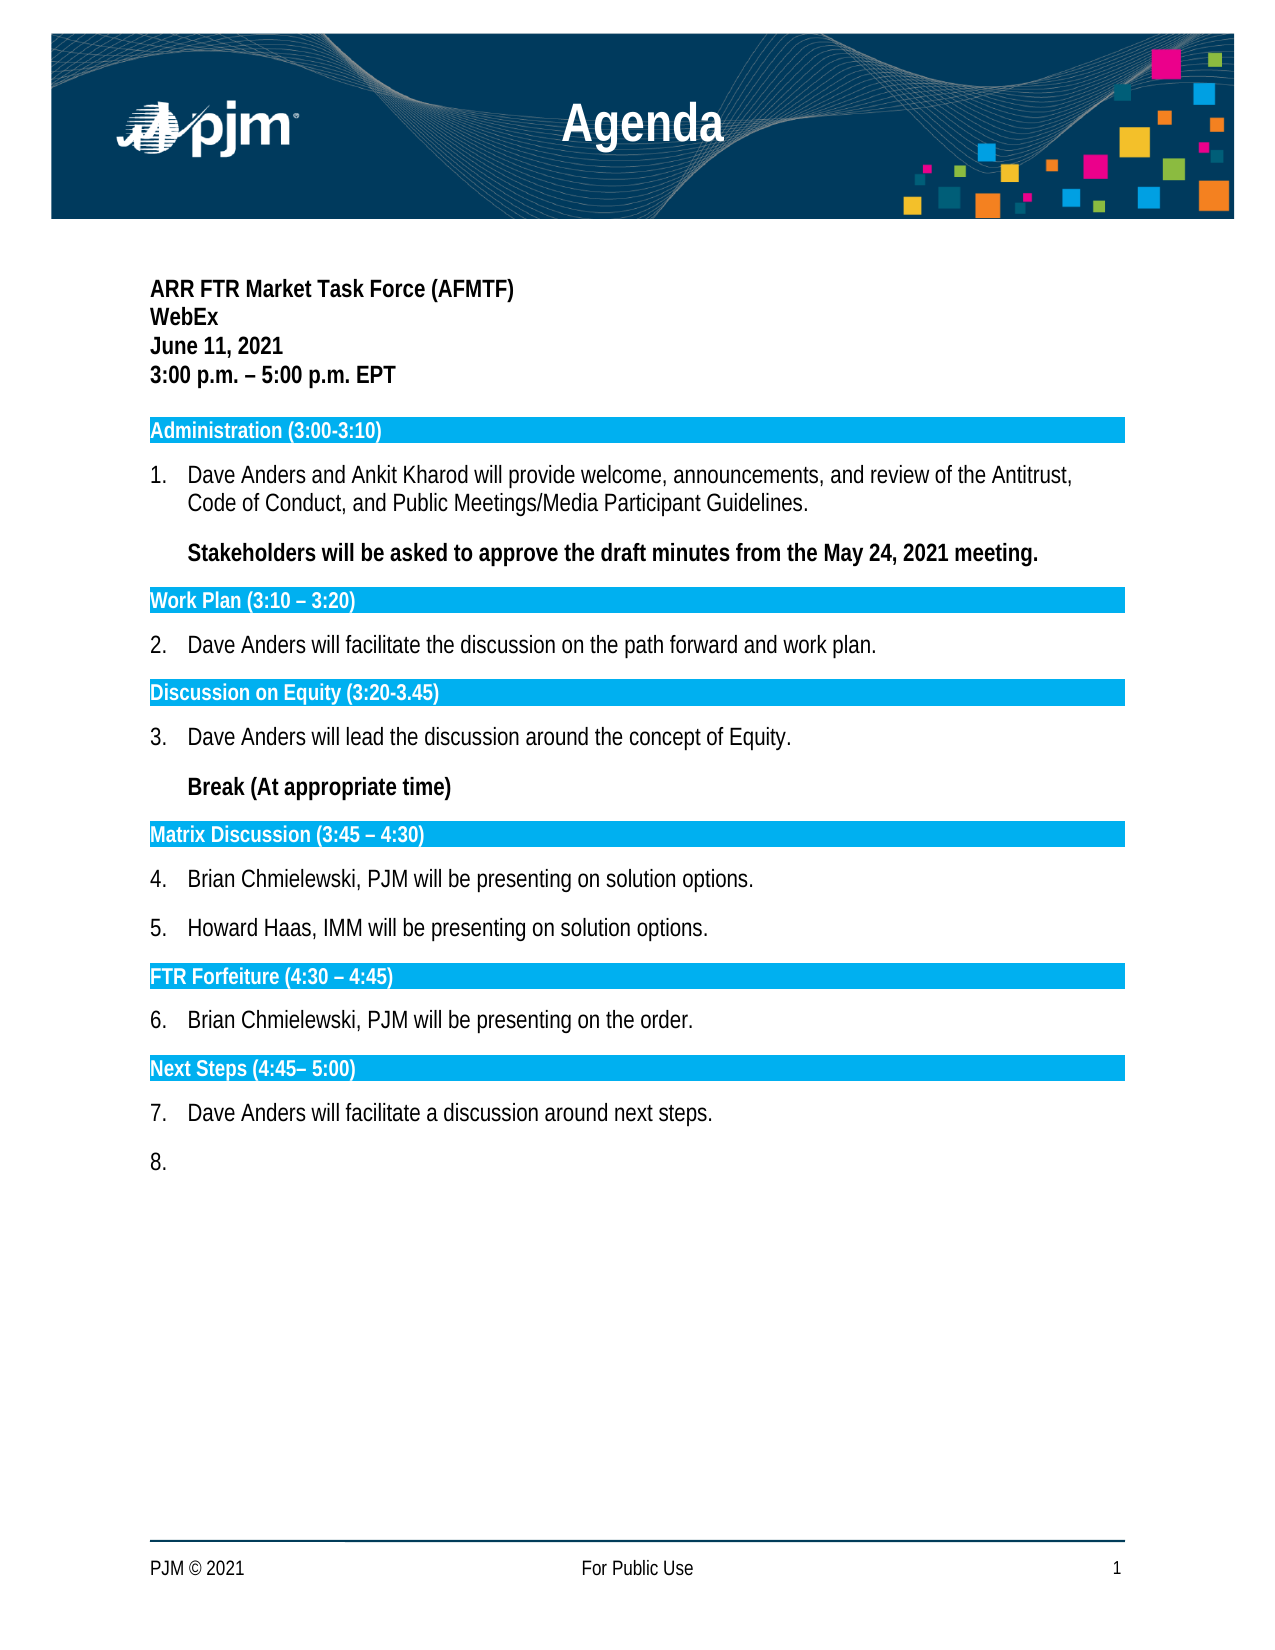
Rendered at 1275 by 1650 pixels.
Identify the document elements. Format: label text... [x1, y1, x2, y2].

list Brian Chmielewski, PJM will be presenting on the order. [150, 1005, 1125, 1034]
text 3:00 p.m. – 5:00 p.m. EPT [150, 359, 1125, 388]
list Dave Anders will facilitate the discussion on the path forward and work plan. [150, 630, 1125, 658]
list Brian Chmielewski, PJM will be presenting on solution options. [150, 864, 1125, 892]
text June 11, 2021 [150, 331, 1125, 359]
subtitle Discussion on Equity (3:20-3.45) [150, 679, 1125, 706]
list Dave Anders will lead the discussion around the concept of Equity. [150, 722, 1125, 751]
text ARR FTR Market Task Force (AFMTF) [150, 274, 1125, 302]
subtitle Stakeholders will be asked to approve the draft minutes from the May 24, 2021 meeting. [187, 538, 1125, 566]
list Dave Anders will facilitate a discussion around next steps. [150, 1098, 1125, 1126]
subtitle FTR Forfeiture (4:30 – 4:45) [150, 963, 1125, 989]
subtitle Next Steps (4:45– 5:00) [150, 1055, 1125, 1081]
list Howard Haas, IMM will be presenting on solution options. [150, 913, 1125, 942]
subtitle Administration (3:00-3:10) [150, 417, 1125, 443]
subtitle Dave Anders and Ankit Kharod will provide welcome, announcements, and review of the Antitrust, Code of Conduct, and Public Meetings/Media Participant Guidelines. [150, 459, 1125, 517]
subtitle Matrix Discussion (3:45 – 4:30) [150, 821, 1125, 847]
picture [51, 32, 1235, 219]
subtitle Work Plan (3:10 – 3:20) [150, 587, 1125, 613]
text WebEx [150, 302, 1125, 331]
list Break (At appropriate time) [187, 772, 1125, 800]
